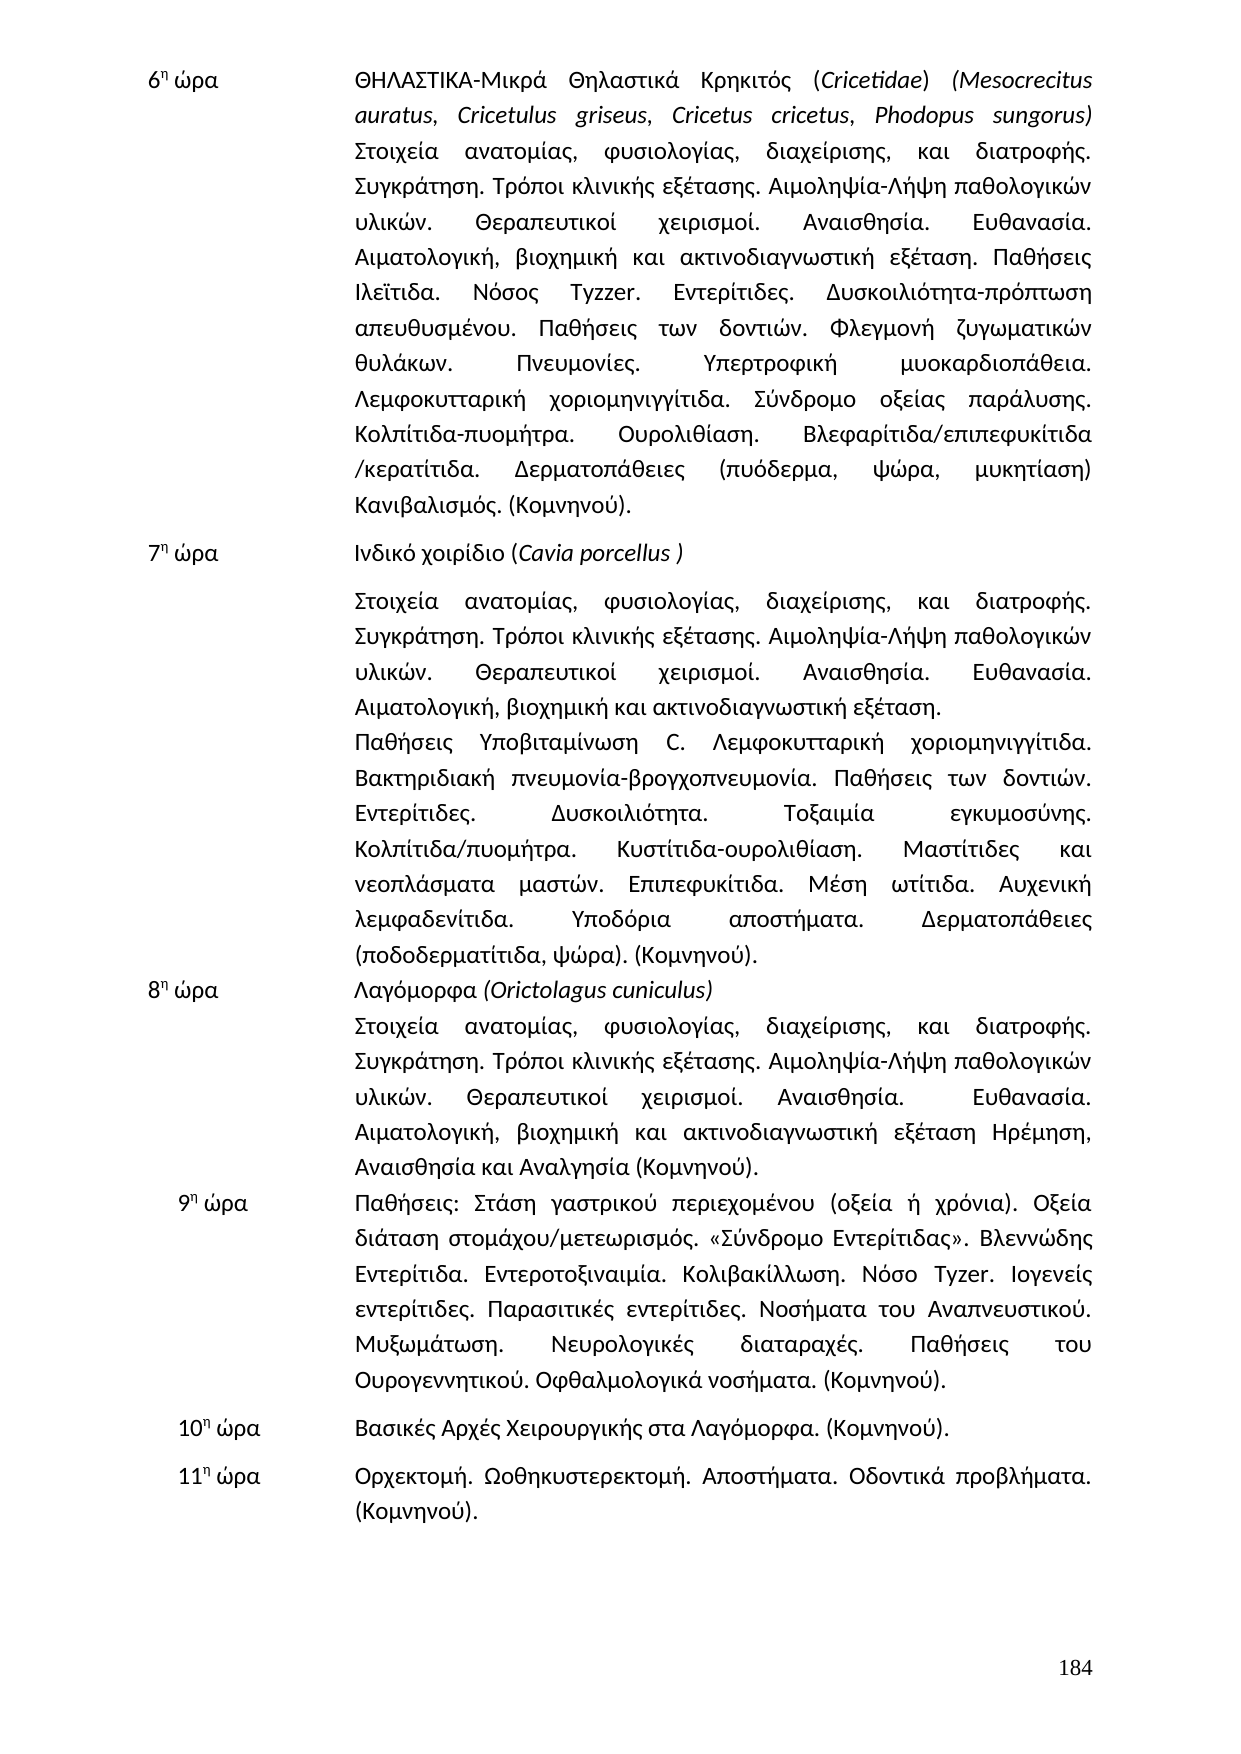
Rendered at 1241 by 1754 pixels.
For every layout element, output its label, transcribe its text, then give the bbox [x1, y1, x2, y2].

text 7η ώρα Ινδικό χοιρίδιο (Cavia porcellus ) [148, 532, 1092, 567]
text Στοιχεία ανατομίας, φυσιολογίας, διαχείρισης, και διατροφής. Συγκράτηση. Τρόποι κλινικής εξέτασης. Αιμοληψία-Λήψη παθολογικών υλικών. Θεραπευτικοί χειρισμοί. Αναισθησία. Ευθανασία. Αιματολογική, βιοχημική και ακτινοδιαγνωστική εξέταση. [354, 580, 1092, 722]
subtitle Παθήσεις Υποβιταμίνωση C. Λεμφοκυτταρική χοριομηνιγγίτιδα. Βακτηριδιακή πνευμονία-βρογχοπνευμονία. Παθήσεις των δοντιών. Εντερίτιδες. Δυσκοιλιότητα. Τοξαιμία εγκυμοσύνης. Κολπίτιδα/πυομήτρα. Κυστίτιδα-ουρολιθίαση. Μαστίτιδες και νεοπλάσματα μαστών. Επιπεφυκίτιδα. Μέση ωτίτιδα. Αυχενική λεμφαδενίτιδα. Υποδόρια αποστήματα. Δερματοπάθειες (ποδοδερματίτιδα, ψώρα). (Κομνηνού). [354, 722, 1092, 969]
text 10η ώρα Βασικές Αρχές Χειρουργικής στα Λαγόμορφα. (Κομνηνού). [177, 1407, 1092, 1442]
text Στοιχεία ανατομίας, φυσιολογίας, διαχείρισης, και διατροφής. Συγκράτηση. Τρόποι κλινικής εξέτασης. Αιμοληψία-Λήψη παθολογικών υλικών. Θεραπευτικοί χειρισμοί. Αναισθησία. Ευθανασία. Αιματολογική, βιοχημική και ακτινοδιαγνωστική εξέταση Ηρέμηση, Αναισθησία και Αναλγησία (Κομνηνού). [354, 1005, 1092, 1182]
text 11η ώρα Ορχεκτομή. Ωοθηκυστερεκτομή. Αποστήματα. Οδοντικά προβλήματα. (Κομνηνού). [177, 1455, 1092, 1526]
text 9η ώρα Παθήσεις: Στάση γαστρικού περιεχομένου (οξεία ή χρόνια). Οξεία διάταση στομάχου/μετεωρισμός. «Σύνδρομο Εντερίτιδας». Bλεννώδης Εντερίτιδα. Εντεροτοξιναιμία. Κολιβακίλλωση. Νόσο Tyzer. Ιογενείς εντερίτιδες. Παρασιτικές εντερίτιδες. Νοσήματα του Αναπνευστικού. Μυξωμάτωση. Νευρολογικές διαταραχές. Παθήσεις του Ουρογεννητικού. Οφθαλμολογικά νοσήματα. (Κομνηνού). [177, 1182, 1092, 1394]
subtitle 6η ώρα ΘΗΛΑΣΤΙΚΑ-Μικρά Θηλαστικά Κρηκιτός (Cricetidae) (Μesocrecitus auratus, Cricetulus griseus, Cricetus cricetus, Phodopus sungorus) Στοιχεία ανατομίας, φυσιολογίας, διαχείρισης, και διατροφής. Συγκράτηση. Τρόποι κλινικής εξέτασης. Αιμοληψία-Λήψη παθολογικών υλικών. Θεραπευτικοί χειρισμοί. Αναισθησία. Ευθανασία. Αιματολογική, βιοχημική και ακτινοδιαγνωστική εξέταση. Παθήσεις Ιλεϊτιδα. Νόσος Τyzzer. Εντερίτιδες. Δυσκοιλιότητα-πρόπτωση απευθυσμένου. Παθήσεις των δοντιών. Φλεγμονή ζυγωματικών θυλάκων. Πνευμονίες. Υπερτροφική μυοκαρδιοπάθεια. Λεμφοκυτταρική χοριομηνιγγίτιδα. Σύνδρομο οξείας παράλυσης. Κολπίτιδα-πυομήτρα. Ουρολιθίαση. Βλεφαρίτιδα/επιπεφυκίτιδα /κερατίτιδα. Δερματοπάθειες (πυόδερμα, ψώρα, μυκητίαση) Κανιβαλισμός. (Κομνηνού). [148, 59, 1092, 519]
text 8η ώρα Λαγόμορφα (Orictolagus cuniculus) [148, 969, 1092, 1005]
